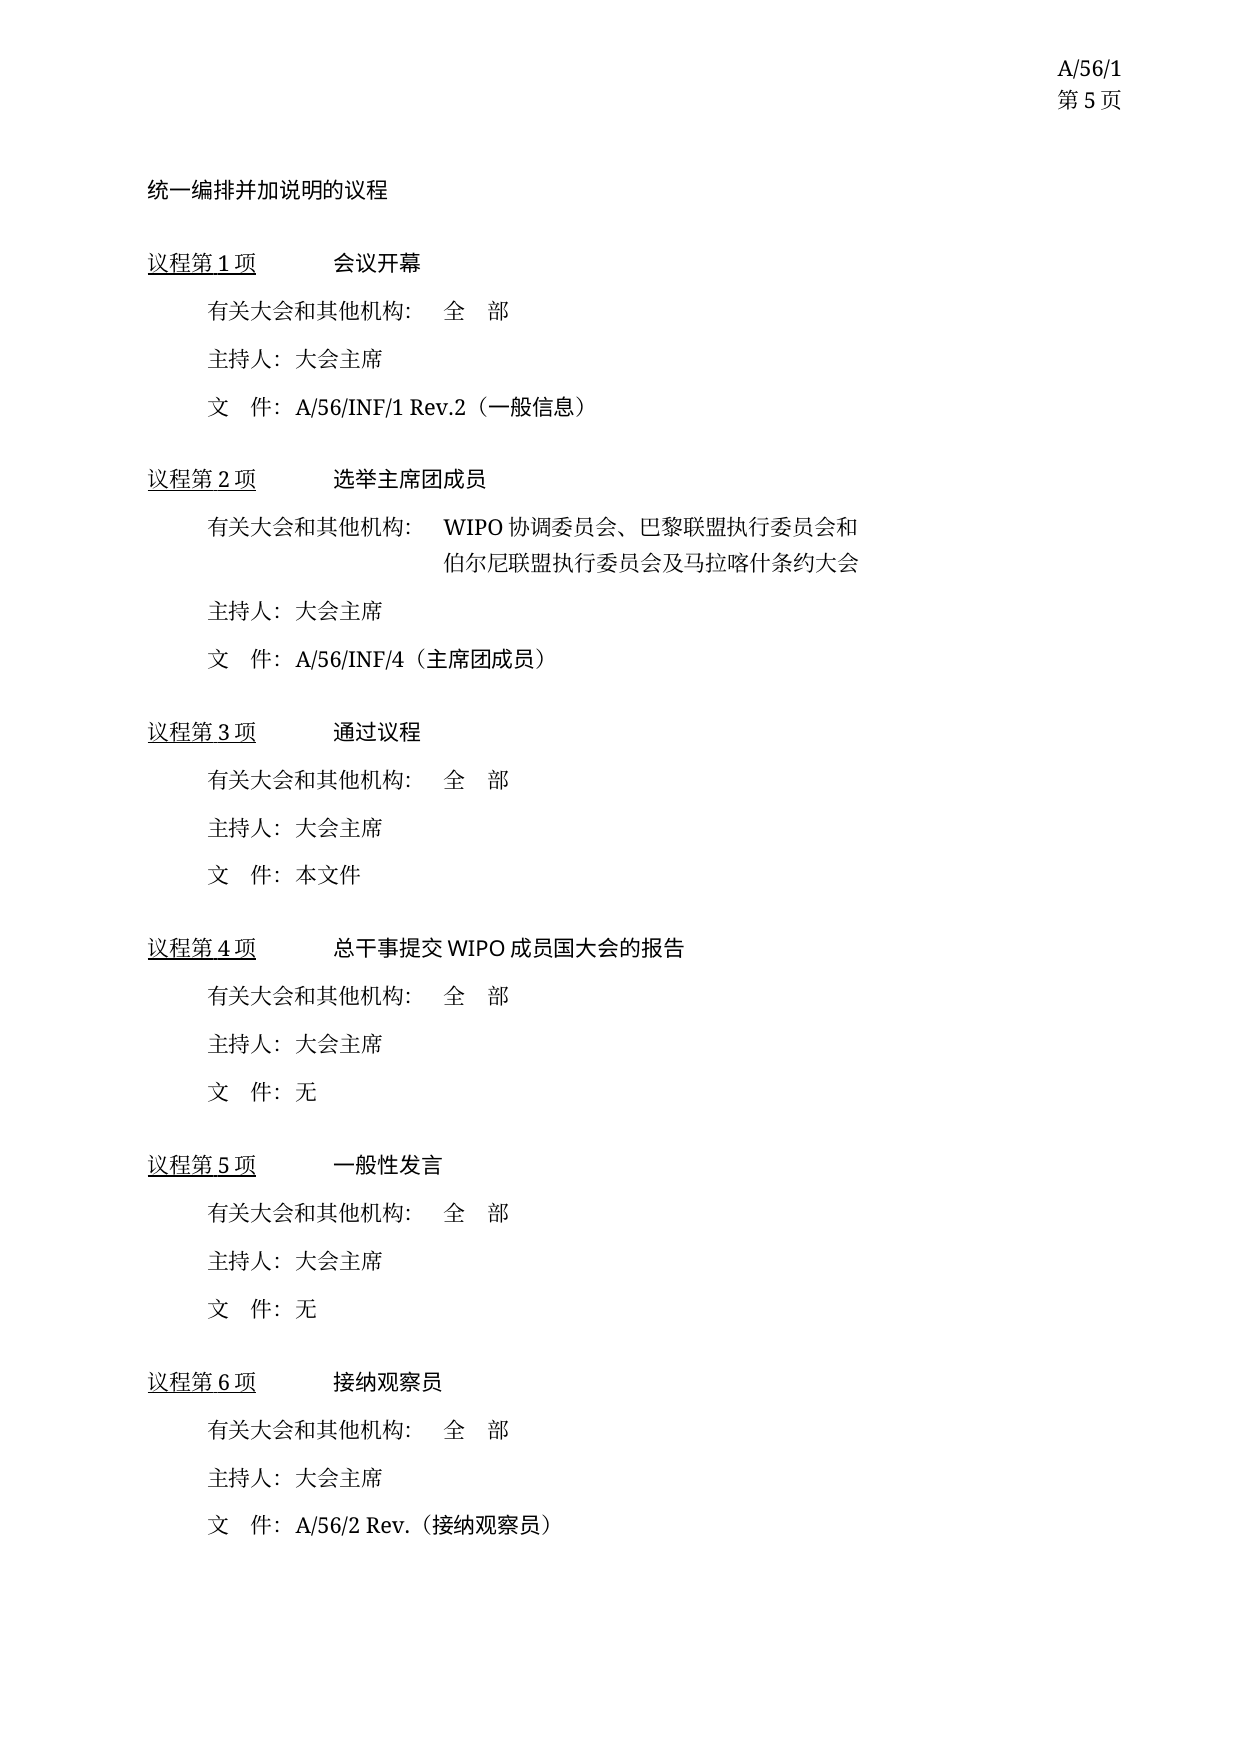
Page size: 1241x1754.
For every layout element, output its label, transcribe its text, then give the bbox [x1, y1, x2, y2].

text 主持人： 大会主席 [207, 1240, 1122, 1276]
text 主持人： 大会主席 [207, 807, 1122, 842]
text 文 件： A/56/INF/4（主席团成员） [207, 638, 1122, 673]
text 有关大会和其他机构： WIPO协调委员会、巴黎联盟执行委员会和 伯尔尼联盟执行委员会及马拉喀什条约大会 [207, 507, 1122, 578]
text 主持人： 大会主席 [207, 1023, 1122, 1059]
text 文 件： 无 [207, 1288, 1122, 1323]
text 有关大会和其他机构： 全 部 [207, 290, 1122, 326]
text 文 件： 本文件 [207, 855, 1122, 890]
text 议程第1项 会议开幕 [148, 242, 1122, 278]
text 有关大会和其他机构： 全 部 [207, 759, 1122, 794]
text 主持人： 大会主席 [207, 590, 1122, 626]
text 议程第5项 一般性发言 [148, 1144, 1122, 1180]
text 议程第6项 接纳观察员 [148, 1361, 1122, 1396]
text 有关大会和其他机构： 全 部 [207, 1192, 1122, 1228]
text 文 件： A/56/INF/1 Rev.2（一般信息） [207, 386, 1122, 421]
text 主持人： 大会主席 [207, 1457, 1122, 1492]
text 议程第4项 总干事提交WIPO成员国大会的报告 [148, 928, 1122, 963]
text 主持人： 大会主席 [207, 338, 1122, 373]
text 文 件： 无 [207, 1071, 1122, 1107]
text 有关大会和其他机构： 全 部 [207, 1409, 1122, 1444]
text 统一编排并加说明的议程 [148, 169, 1122, 205]
text 文 件： A/56/2 Rev.（接纳观察员） [207, 1505, 1122, 1540]
text 有关大会和其他机构： 全 部 [207, 976, 1122, 1011]
text 议程第3项 通过议程 [148, 711, 1122, 746]
text 议程第2项 选举主席团成员 [148, 459, 1122, 494]
